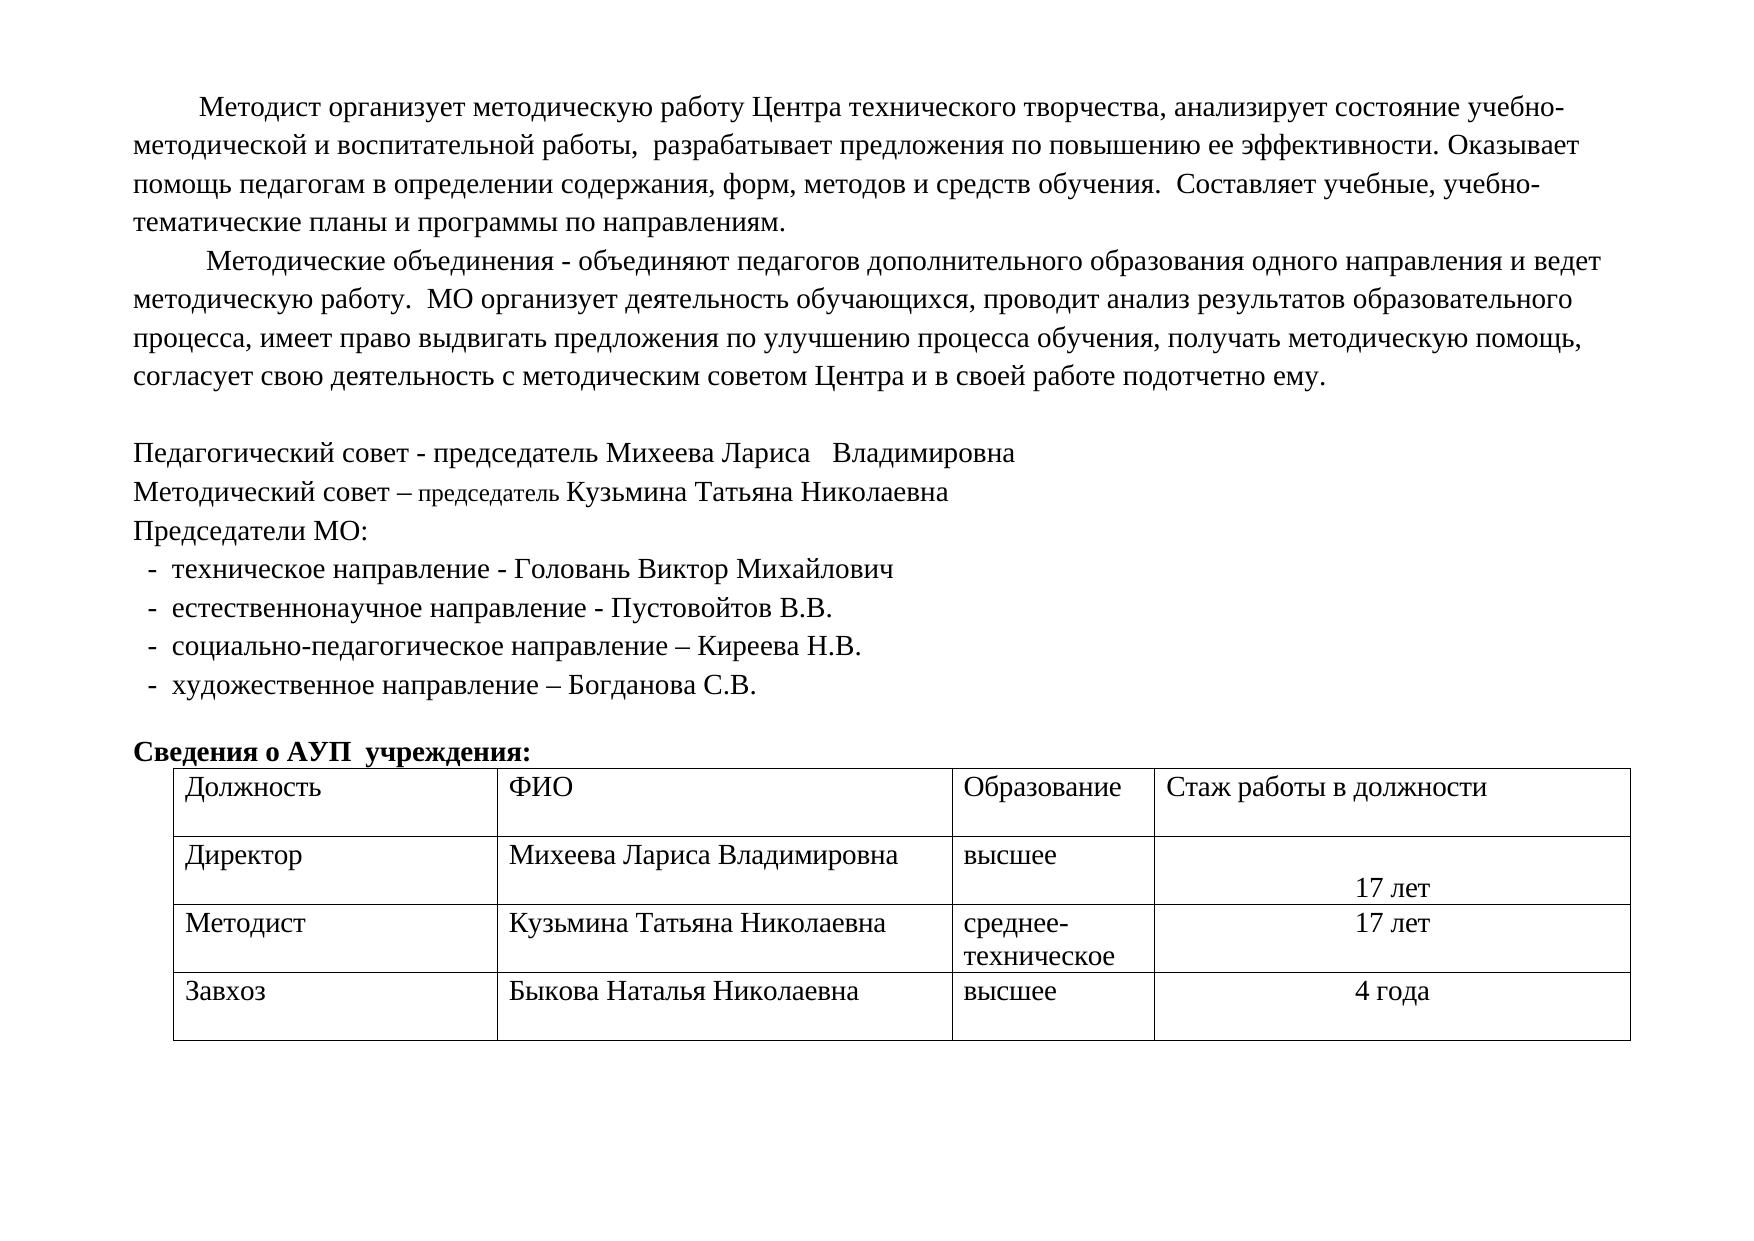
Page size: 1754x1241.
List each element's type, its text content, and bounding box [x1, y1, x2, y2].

table_header Стаж работы в должности [1155, 769, 1630, 836]
table_cell 17 лет [1155, 837, 1630, 904]
table_cell Кузьмина Татьяна Николаевна [498, 905, 952, 972]
text Методические объединения - объединяют педагогов дополнительного образования одного направления и ведет методическую работу. МО организует деятельность обучающихся, проводит анализ результатов образовательного процесса, имеет право выдвигать предложения по улучшению процесса обучения, получать методическую помощь, согласует свою деятельность с методическим советом Центра и в своей работе подотчетно ему. [133, 243, 1671, 392]
text Методический совет – председатель Кузьмина Татьяна Николаевна [133, 474, 1671, 508]
table_cell 4 года [1155, 973, 1630, 1040]
table_cell высшее [953, 973, 1154, 1040]
table_header ФИО [498, 769, 952, 836]
table_cell Быкова Наталья Николаевна [498, 973, 952, 1040]
text - техническое направление - Головань Виктор Михайлович [133, 551, 1671, 585]
table_cell Михеева Лариса Владимировна [498, 837, 952, 904]
table_header Должность [174, 769, 497, 836]
table_cell Директор [174, 837, 497, 904]
text - естественнонаучное направление - Пустовойтов В.В. [133, 590, 1671, 623]
text - художественное направление – Богданова С.В. [133, 667, 1671, 700]
table_cell высшее [953, 837, 1154, 904]
text Педагогический совет - председатель Михеева Лариса Владимировна [133, 436, 1671, 469]
table_cell Методист [174, 905, 497, 972]
text Сведения о АУП учреждения: [133, 734, 1671, 768]
text - социально-педагогическое направление – Киреева Н.В. [133, 628, 1671, 662]
text Председатели МО: [133, 513, 1671, 546]
table_header Образование [953, 769, 1154, 836]
table_cell среднее-техническое [953, 905, 1154, 972]
text Методист организует методическую работу Центра технического творчества, анализирует состояние учебно-методической и воспитательной работы, разрабатывает предложения по повышению ее эффективности. Оказывает помощь педагогам в определении содержания, форм, методов и средств обучения. Составляет учебные, учебно-тематические планы и программы по направлениям. [133, 89, 1671, 238]
table_cell Завхоз [174, 973, 497, 1040]
table_cell 17 лет [1155, 905, 1630, 972]
